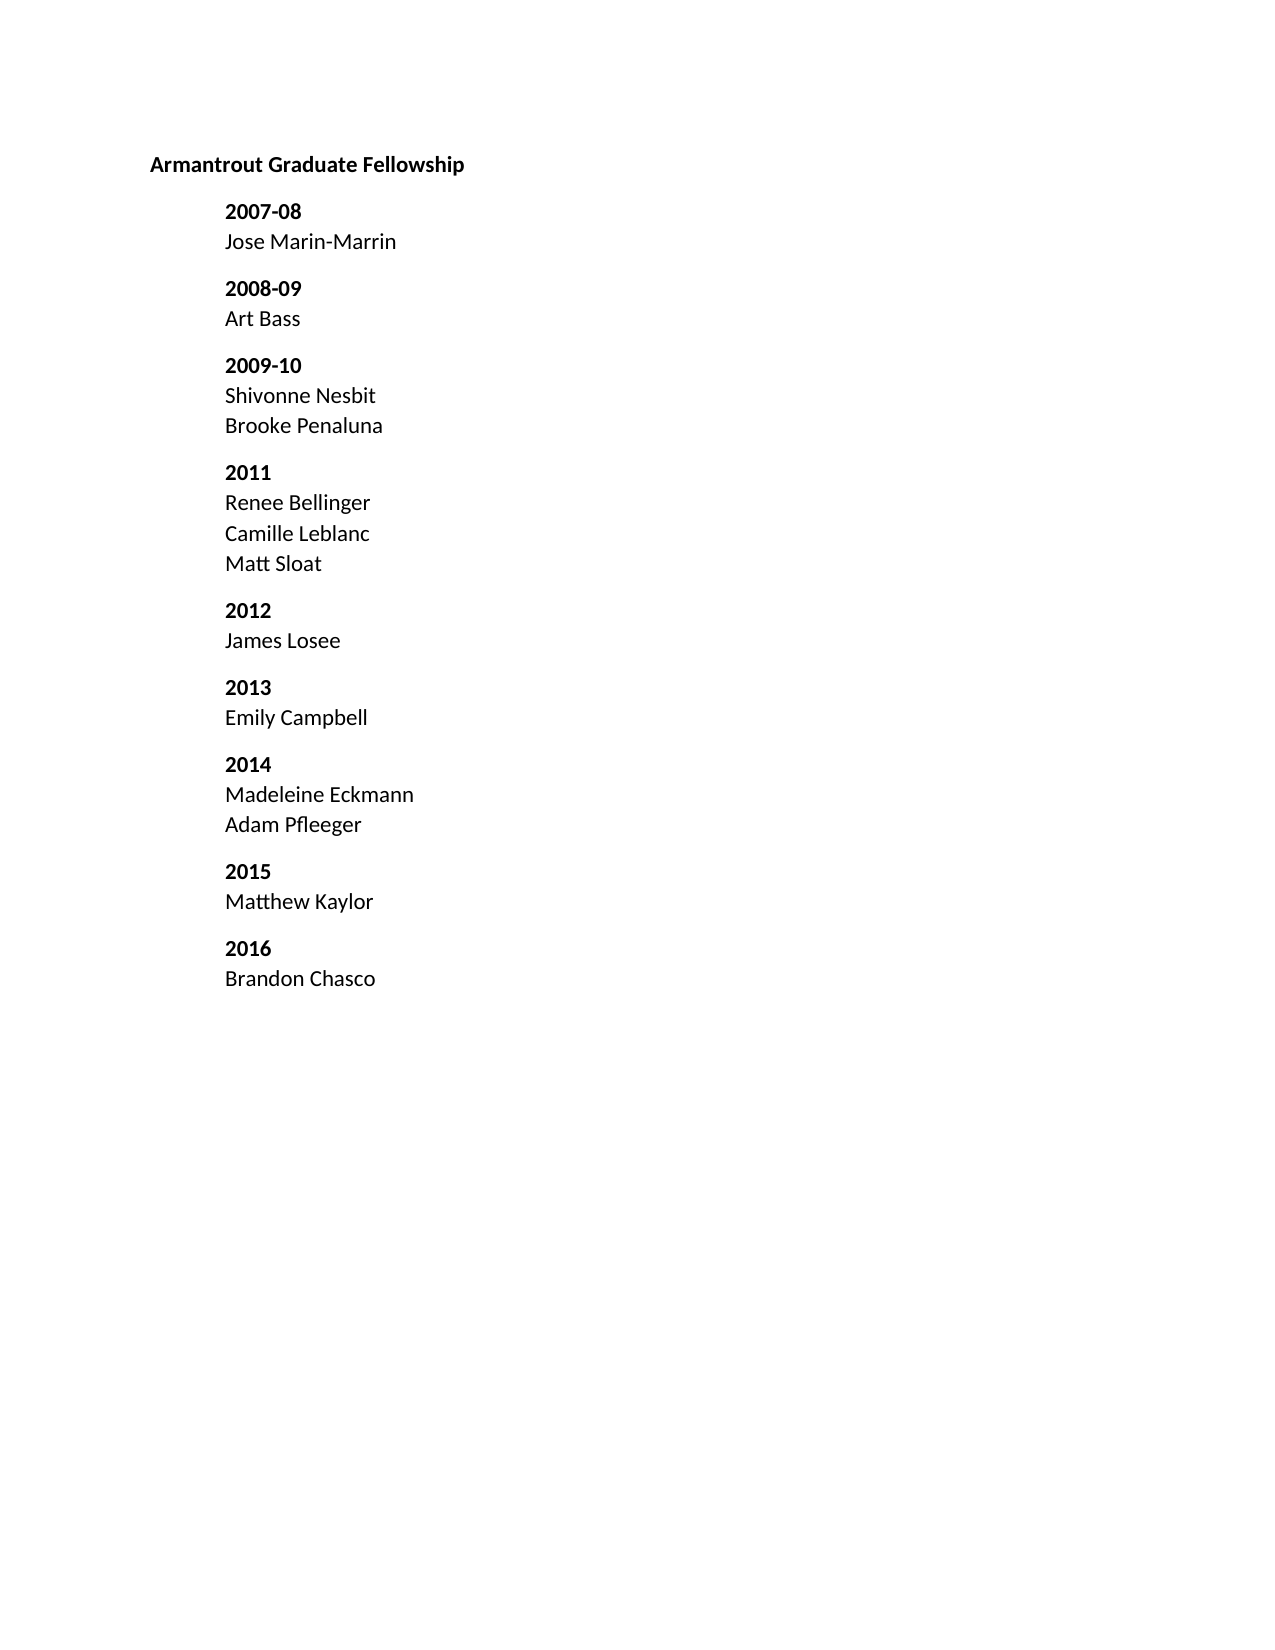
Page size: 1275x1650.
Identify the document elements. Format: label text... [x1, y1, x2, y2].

text 2007-08 Jose Marin-Marrin [150, 197, 1125, 255]
text 2014 Madeleine Eckmann Adam Pfleeger [225, 750, 1125, 838]
text 2012 James Losee [150, 596, 1125, 654]
text 2013 Emily Campbell [225, 673, 1125, 731]
text 2015 Matthew Kaylor [225, 857, 1125, 916]
text Armantrout Graduate Fellowship [150, 150, 1125, 178]
text 2008-09 Art Bass [150, 274, 1125, 332]
text 2009-10 Shivonne Nesbit Brooke Penaluna [150, 351, 1125, 439]
text 2016 Brandon Chasco [225, 934, 1125, 1023]
text 2011 Renee Bellinger Camille Leblanc Matt Sloat [150, 458, 1125, 577]
